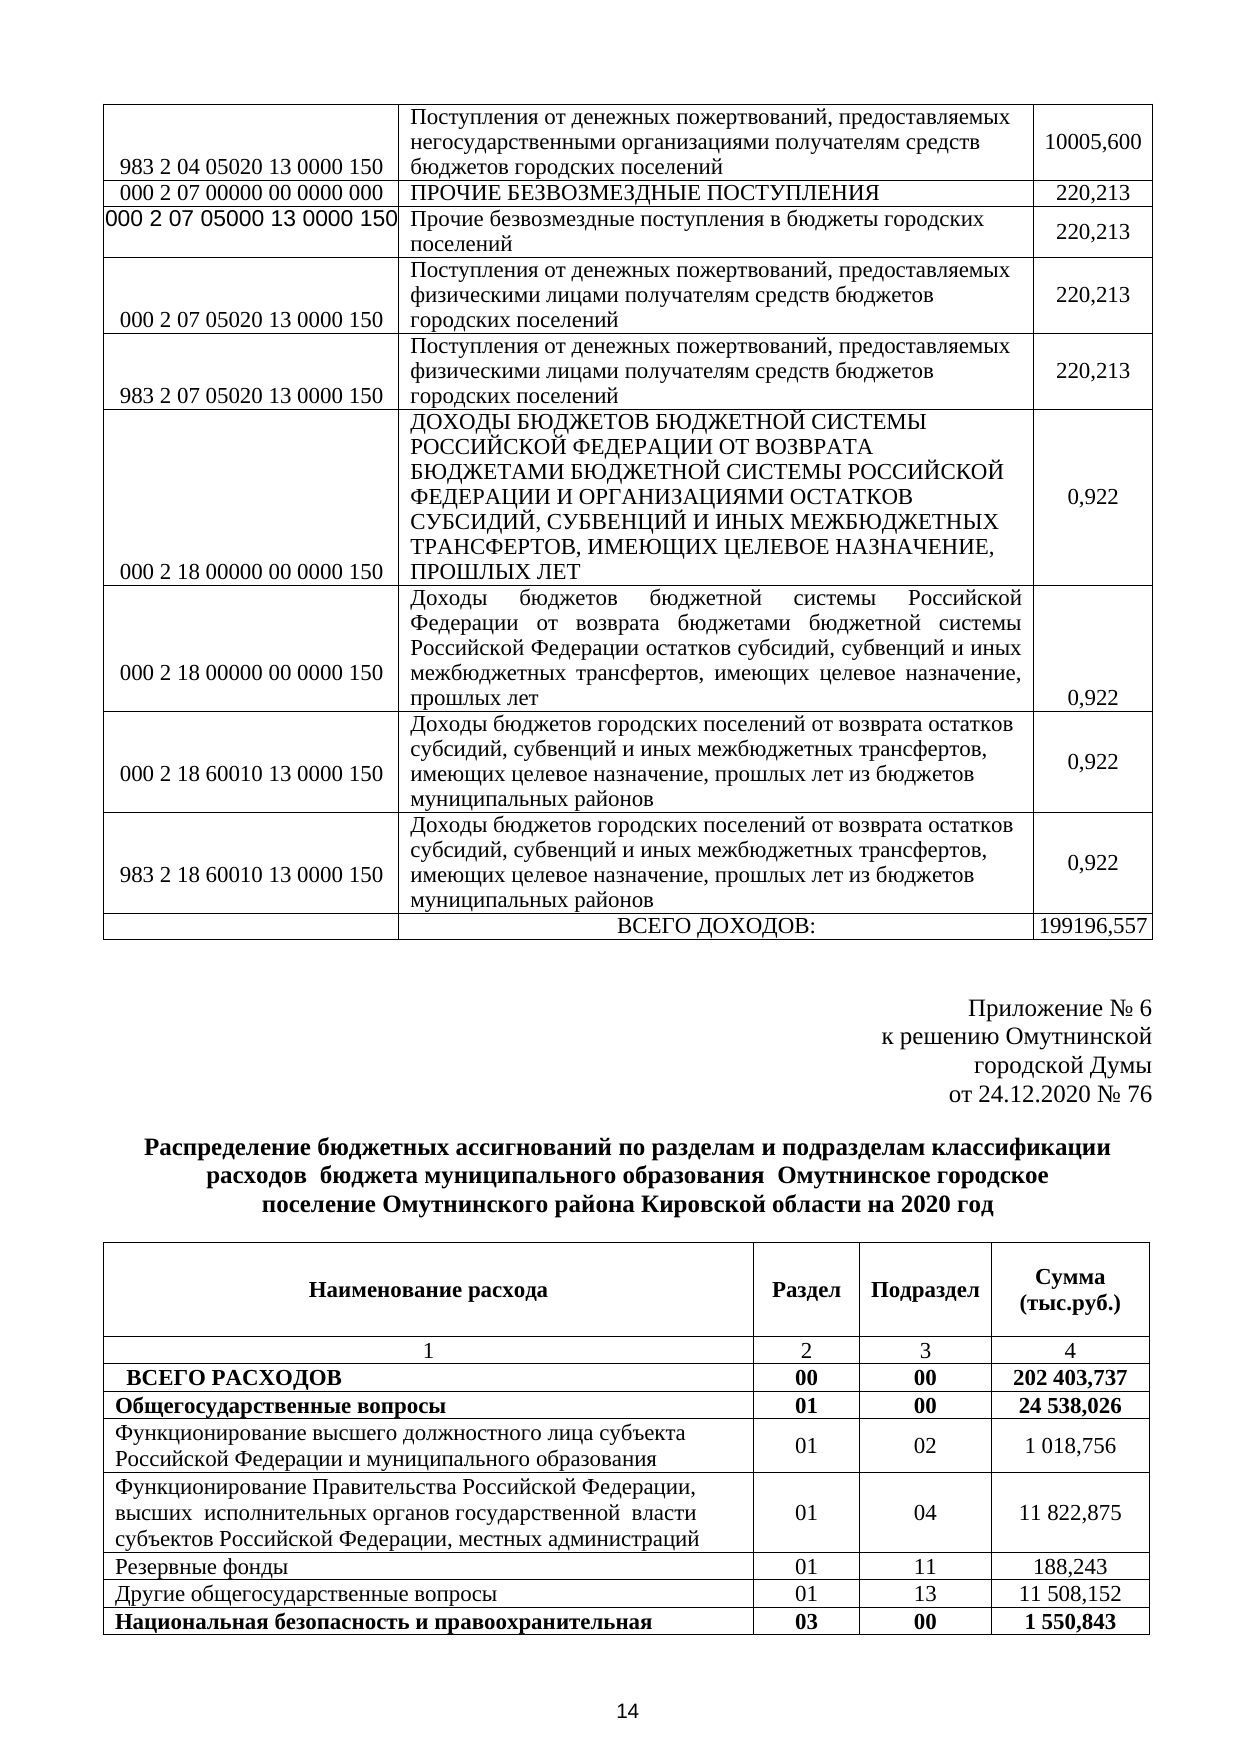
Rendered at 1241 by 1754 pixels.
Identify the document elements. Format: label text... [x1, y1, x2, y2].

table_cell 01 [754, 1580, 859, 1607]
table_cell 0,922 [1034, 712, 1152, 812]
table_header Сумма (тыс.руб.) [992, 1243, 1149, 1336]
text Приложение № 6 [103, 993, 1152, 1021]
table_header Раздел [754, 1243, 859, 1336]
table_cell 03 [754, 1608, 859, 1634]
table_cell 02 [860, 1419, 991, 1472]
table_cell ВСЕГО ДОХОДОВ: [399, 914, 1033, 939]
table_cell Прочие безвозмездные поступления в бюджеты городских поселений [399, 207, 1033, 257]
table_cell 1 [104, 1337, 753, 1363]
table_cell 000 2 18 00000 00 0000 150 [104, 410, 398, 585]
table_cell 10005,600 [1034, 105, 1152, 179]
table_cell 000 2 18 60010 13 0000 150 [104, 712, 398, 812]
table_cell 04 [860, 1473, 991, 1552]
table_cell Доходы бюджетов городских поселений от возврата остатков субсидий, субвенций и иных межбюджетных трансфертов, имеющих целевое назначение, прошлых лет из бюджетов муниципальных районов [399, 712, 1033, 812]
table_cell 13 [860, 1580, 991, 1607]
table_cell 199196,557 [1034, 914, 1152, 939]
table_cell 01 [754, 1392, 859, 1418]
table_cell 4 [992, 1337, 1149, 1363]
table_cell 983 2 07 05020 13 0000 150 [104, 334, 398, 409]
table_cell 11 822,875 [992, 1473, 1149, 1552]
table_cell 24 538,026 [992, 1392, 1149, 1418]
table_cell 11 [860, 1553, 991, 1579]
table_cell 188,243 [992, 1553, 1149, 1579]
table_cell 0,922 [1034, 813, 1152, 913]
table_cell ВСЕГО РАСХОДОВ [104, 1364, 753, 1391]
table_cell Резервные фонды [104, 1553, 753, 1579]
table_cell Функционирование высшего должностного лица субъекта Российской Федерации и муниципального образования [104, 1419, 753, 1472]
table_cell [399, 105, 1033, 179]
text Распределение бюджетных ассигнований по разделам и подразделам классификации расходов бюджета муниципального образования Омутнинское городское [103, 1132, 1152, 1189]
table_cell 1 550,843 [992, 1608, 1149, 1634]
table_cell 2 [754, 1337, 859, 1363]
table_cell 220,213 [1034, 181, 1152, 206]
text от 24.12.2020 № 76 [103, 1079, 1152, 1108]
table_cell 00 [860, 1608, 991, 1634]
table_cell 01 [754, 1473, 859, 1552]
table_cell 202 403,737 [992, 1364, 1149, 1391]
table_cell 220,213 [1034, 258, 1152, 333]
text поселение Омутнинского района Кировской области на 2020 год [103, 1189, 1152, 1218]
table_cell 220,213 [1034, 207, 1152, 257]
table_cell Общегосударственные вопросы [104, 1392, 753, 1418]
table_header Подраздел [860, 1243, 991, 1336]
table_cell 0,922 [1034, 586, 1152, 711]
table_cell 983 2 18 60010 13 0000 150 [104, 813, 398, 913]
table_cell 3 [860, 1337, 991, 1363]
table_cell Функционирование Правительства Российской Федерации, высших исполнительных органов государственной власти субъектов Российской Федерации, местных администраций [104, 1473, 753, 1552]
table_cell Поступления от денежных пожертвований, предоставляемых физическими лицами получателям средств бюджетов городских поселений [399, 258, 1033, 333]
table_cell 00 [754, 1364, 859, 1391]
table_cell [104, 914, 398, 939]
text к решению Омутнинской [103, 1021, 1152, 1050]
table_header Наименование расхода [104, 1243, 753, 1336]
table_cell 11 508,152 [992, 1580, 1149, 1607]
table_cell 000 2 07 05000 13 0000 150 [104, 207, 398, 257]
table_cell Поступления от денежных пожертвований, предоставляемых физическими лицами получателям средств бюджетов городских поселений [399, 334, 1033, 409]
table_cell 220,213 [1034, 334, 1152, 409]
table_cell 000 2 07 05020 13 0000 150 [104, 258, 398, 333]
table_cell 00 [860, 1392, 991, 1418]
table_cell 01 [754, 1419, 859, 1472]
table_cell 0,922 [1034, 410, 1152, 585]
table_cell Другие общегосударственные вопросы [104, 1580, 753, 1607]
table_cell 983 2 04 05020 13 0000 150 [104, 105, 398, 179]
table_cell 000 2 07 00000 00 0000 000 [104, 181, 398, 206]
table_cell 1 018,756 [992, 1419, 1149, 1472]
table_cell 000 2 18 00000 00 0000 150 [104, 586, 398, 711]
table_cell 00 [860, 1364, 991, 1391]
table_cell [104, 1608, 753, 1634]
table_cell 01 [754, 1553, 859, 1579]
text городской Думы [103, 1050, 1152, 1079]
table_cell ДОХОДЫ БЮДЖЕТОВ БЮДЖЕТНОЙ СИСТЕМЫ РОССИЙСКОЙ ФЕДЕРАЦИИ ОТ ВОЗВРАТА БЮДЖЕТАМИ БЮДЖЕТНОЙ СИСТЕМЫ РОССИЙСКОЙ ФЕДЕРАЦИИ И ОРГАНИЗАЦИЯМИ ОСТАТКОВ СУБСИДИЙ, СУБВЕНЦИЙ И ИНЫХ МЕЖБЮДЖЕТНЫХ ТРАНСФЕРТОВ, ИМЕЮЩИХ ЦЕЛЕВОЕ НАЗНАЧЕНИЕ, ПРОШЛЫХ ЛЕТ [399, 410, 1033, 585]
table_cell Доходы бюджетов городских поселений от возврата остатков субсидий, субвенций и иных межбюджетных трансфертов, имеющих целевое назначение, прошлых лет из бюджетов муниципальных районов [399, 813, 1033, 913]
table_cell Доходы бюджетов бюджетной системы Российской Федерации от возврата бюджетами бюджетной системы Российской Федерации остатков субсидий, субвенций и иных межбюджетных трансфертов, имеющих целевое назначение, прошлых лет [399, 586, 1033, 711]
table_cell ПРОЧИЕ БЕЗВОЗМЕЗДНЫЕ ПОСТУПЛЕНИЯ [399, 181, 1033, 206]
